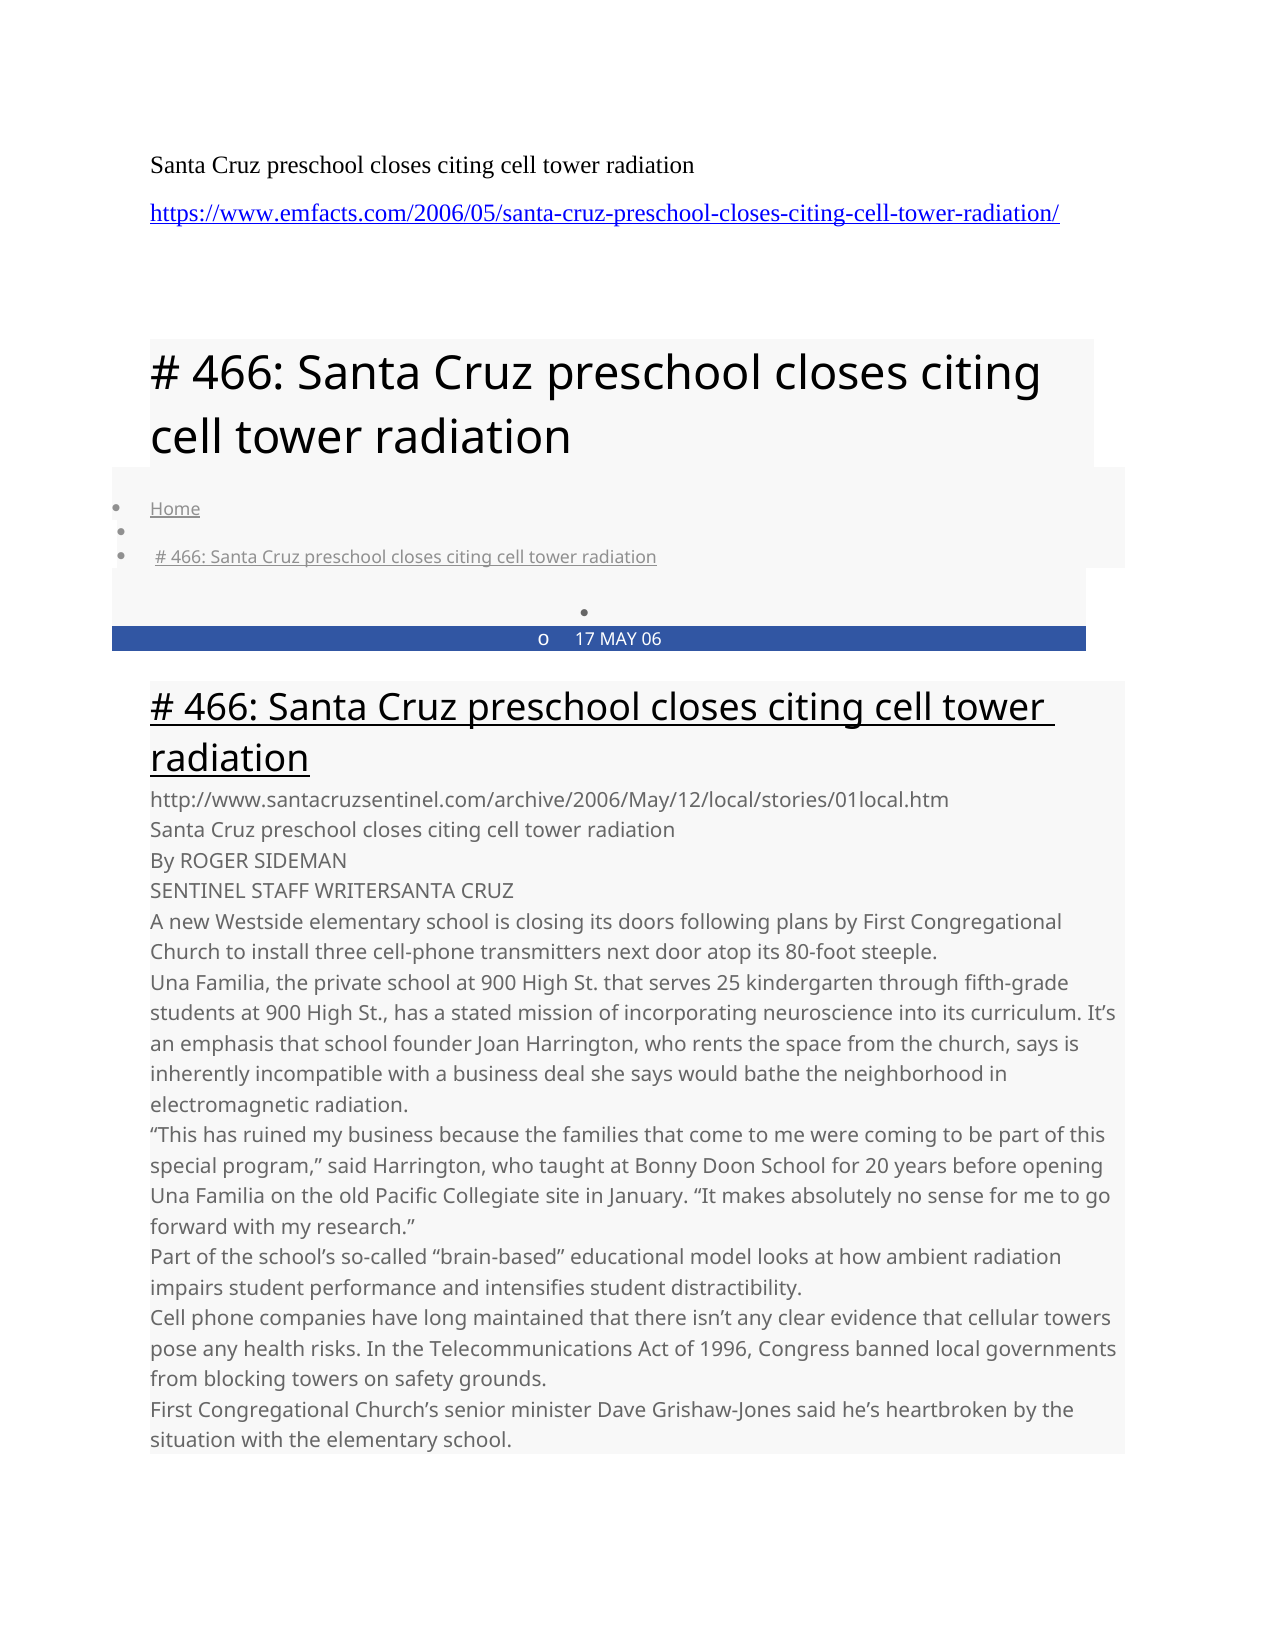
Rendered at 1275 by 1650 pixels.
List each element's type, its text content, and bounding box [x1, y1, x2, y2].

text A new Westside elementary school is closing its doors following plans by First Congregational Church to install three cell-phone transmitters next door atop its 80-foot steeple. [150, 905, 1125, 966]
text Santa Cruz preschool closes citing cell tower radiation [150, 150, 1125, 179]
text By ROGER SIDEMAN SENTINEL STAFF WRITERSANTA CRUZ [150, 844, 1125, 905]
text http://www.santacruzsentinel.com/archive/2006/May/12/local/stories/01local.htm [150, 783, 1125, 813]
text Cell phone companies have long maintained that there isn’t any clear evidence that cellular towers pose any health risks. In the Telecommunications Act of 1996, Congress banned local governments from blocking towers on safety grounds. [150, 1301, 1125, 1393]
text # 466: Santa Cruz preschool closes citing cell tower radiation [150, 339, 1094, 467]
text “This has ruined my business because the families that come to me were coming to be part of this special program,” said Harrington, who taught at Bonny Doon School for 20 years before opening Una Familia on the old Pacific Collegiate site in January. “It makes absolutely no sense for me to go forward with my research.” Part of the school’s so-called “brain-based” educational model looks at how ambient radiation impairs student performance and intensifies student distractibility. [150, 1118, 1125, 1301]
list Home [112, 496, 1125, 520]
text First Congregational Church’s senior minister Dave Grishaw-Jones said he’s heartbroken by the situation with the elementary school. [150, 1393, 1125, 1454]
list # 466: Santa Cruz preschool closes citing cell tower radiation [117, 544, 1125, 568]
text Una Familia, the private school at 900 High St. that serves 25 kindergarten through fifth-grade students at 900 High St., has a stated mission of incorporating neuroscience into its curriculum. It’s an emphasis that school founder Joan Harrington, who rents the space from the church, says is inherently incompatible with a business deal she says would bathe the neighborhood in electromagnetic radiation. [150, 966, 1125, 1118]
list 17 MAY 06 [112, 626, 1086, 651]
text # 466: Santa Cruz preschool closes citing cell tower radiation [150, 681, 1125, 783]
text https://www.emfacts.com/2006/05/santa-cruz-preschool-closes-citing-cell-tower-radiation/ [150, 198, 1125, 226]
text Santa Cruz preschool closes citing cell tower radiation [150, 813, 1125, 844]
